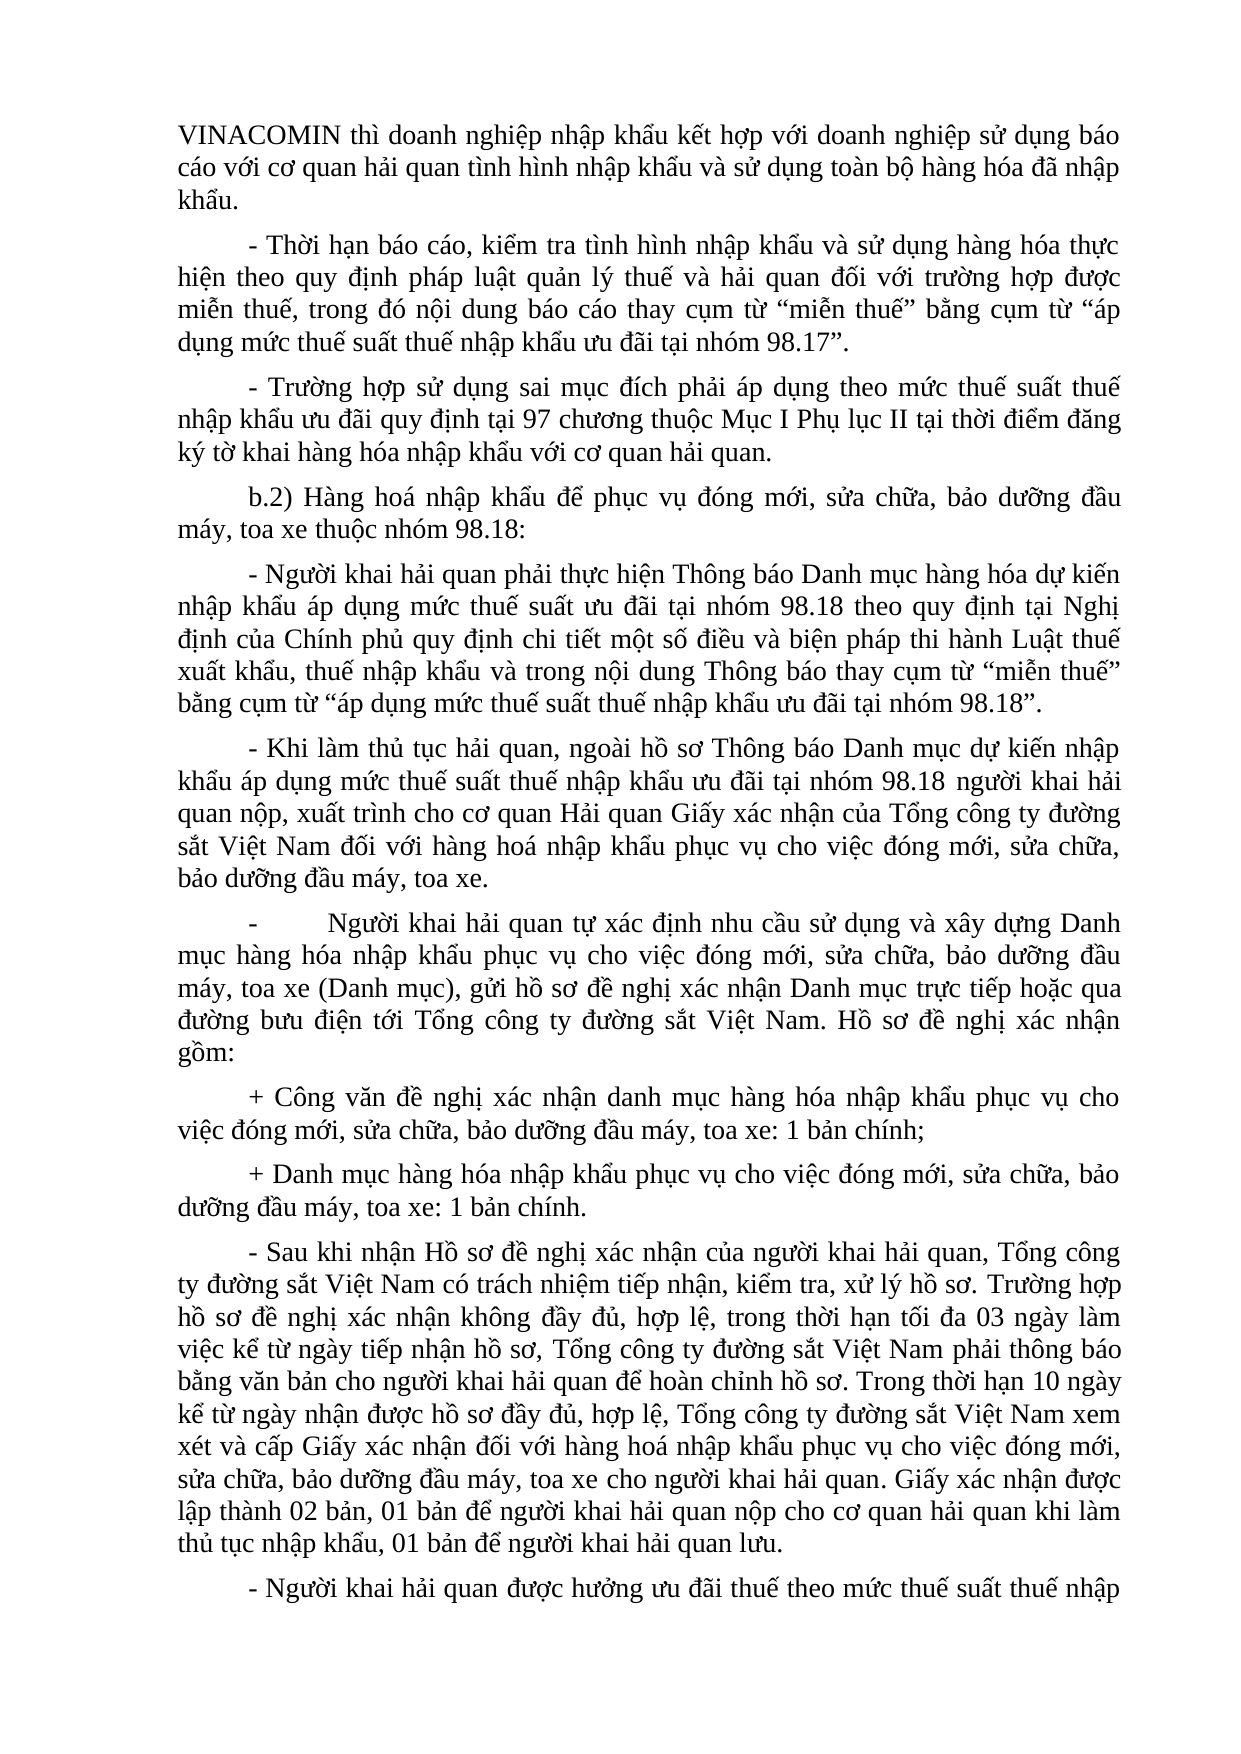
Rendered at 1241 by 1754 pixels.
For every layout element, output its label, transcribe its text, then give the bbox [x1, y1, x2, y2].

text b.2) Hàng hoá nhập khẩu để phục vụ đóng mới, sửa chữa, bảo dưỡng đầu máy, toa xe thuộc nhóm 98.18: [177, 479, 1122, 544]
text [177, 118, 1122, 215]
text - Thời hạn báo cáo, kiểm tra tình hình nhập khẩu và sử dụng hàng hóa thực hiện theo quy định pháp luật quản lý thuế và hải quan đối với trường hợp được miễn thuế, trong đó nội dung báo cáo thay cụm từ “miễn thuế” bằng cụm từ “áp dụng mức thuế suất thuế nhập khẩu ưu đãi tại nhóm 98.17”. [177, 228, 1122, 357]
text - Khi làm thủ tục hải quan, ngoài hồ sơ Thông báo Danh mục dự kiến nhập khẩu áp dụng mức thuế suất thuế nhập khẩu ưu đãi tại nhóm 98.18 người khai hải quan nộp, xuất trình cho cơ quan Hải quan Giấy xác nhận của Tổng công ty đường sắt Việt Nam đối với hàng hoá nhập khẩu phục vụ cho việc đóng mới, sửa chữa, bảo dưỡng đầu máy, toa xe. [177, 731, 1122, 893]
text - Trường hợp sử dụng sai mục đích phải áp dụng theo mức thuế suất thuế nhập khẩu ưu đãi quy định tại 97 chương thuộc Mục I Phụ lục II tại thời điểm đăng ký tờ khai hàng hóa nhập khẩu với cơ quan hải quan. [177, 370, 1122, 467]
list Sau khi nhận Hồ sơ đề nghị xác nhận của người khai hải quan, Tổng công ty đường sắt Việt Nam có trách nhiệm tiếp nhận, kiểm tra, xử lý hồ sơ. Trường hợp hồ sơ đề nghị xác nhận không đầy đủ, hợp lệ, trong thời hạn tối đa 03 ngày làm việc kể từ ngày tiếp nhận hồ sơ, Tổng công ty đường sắt Việt Nam phải thông báo bằng văn bản cho người khai hải quan để hoàn chỉnh hồ sơ. Trong thời hạn 10 ngày kể từ ngày nhận được hồ sơ đầy đủ, hợp lệ, Tổng công ty đường sắt Việt Nam xem xét và cấp Giấy xác nhận đối với hàng hoá nhập khẩu phục vụ cho việc đóng mới, sửa chữa, bảo dưỡng đầu máy, toa xe cho người khai hải quan. Giấy xác nhận được lập thành 02 bản, 01 bản để người khai hải quan nộp cho cơ quan hải quan khi làm thủ tục nhập khẩu, 01 bản để người khai hải quan lưu. [177, 1235, 1122, 1559]
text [177, 1571, 1122, 1604]
list + Danh mục hàng hóa nhập khẩu phục vụ cho việc đóng mới, sửa chữa, bảo dưỡng đầu máy, toa xe: 1 bản chính. [177, 1158, 1122, 1222]
list Người khai hải quan tự xác định nhu cầu sử dụng và xây dựng Danh mục hàng hóa nhập khẩu phục vụ cho việc đóng mới, sửa chữa, bảo dưỡng đầu máy, toa xe (Danh mục), gửi hồ sơ đề nghị xác nhận Danh mục trực tiếp hoặc qua đường bưu điện tới Tổng công ty đường sắt Việt Nam. Hồ sơ đề nghị xác nhận gồm: [177, 906, 1122, 1068]
text - Người khai hải quan phải thực hiện Thông báo Danh mục hàng hóa dự kiến nhập khẩu áp dụng mức thuế suất ưu đãi tại nhóm 98.18 theo quy định tại Nghị định của Chính phủ quy định chi tiết một số điều và biện pháp thi hành Luật thuế xuất khẩu, thuế nhập khẩu và trong nội dung Thông báo thay cụm từ “miễn thuế” bằng cụm từ “áp dụng mức thuế suất thuế nhập khẩu ưu đãi tại nhóm 98.18”. [177, 557, 1122, 719]
list + Công văn đề nghị xác nhận danh mục hàng hóa nhập khẩu phục vụ cho việc đóng mới, sửa chữa, bảo dưỡng đầu máy, toa xe: 1 bản chính; [177, 1080, 1122, 1145]
